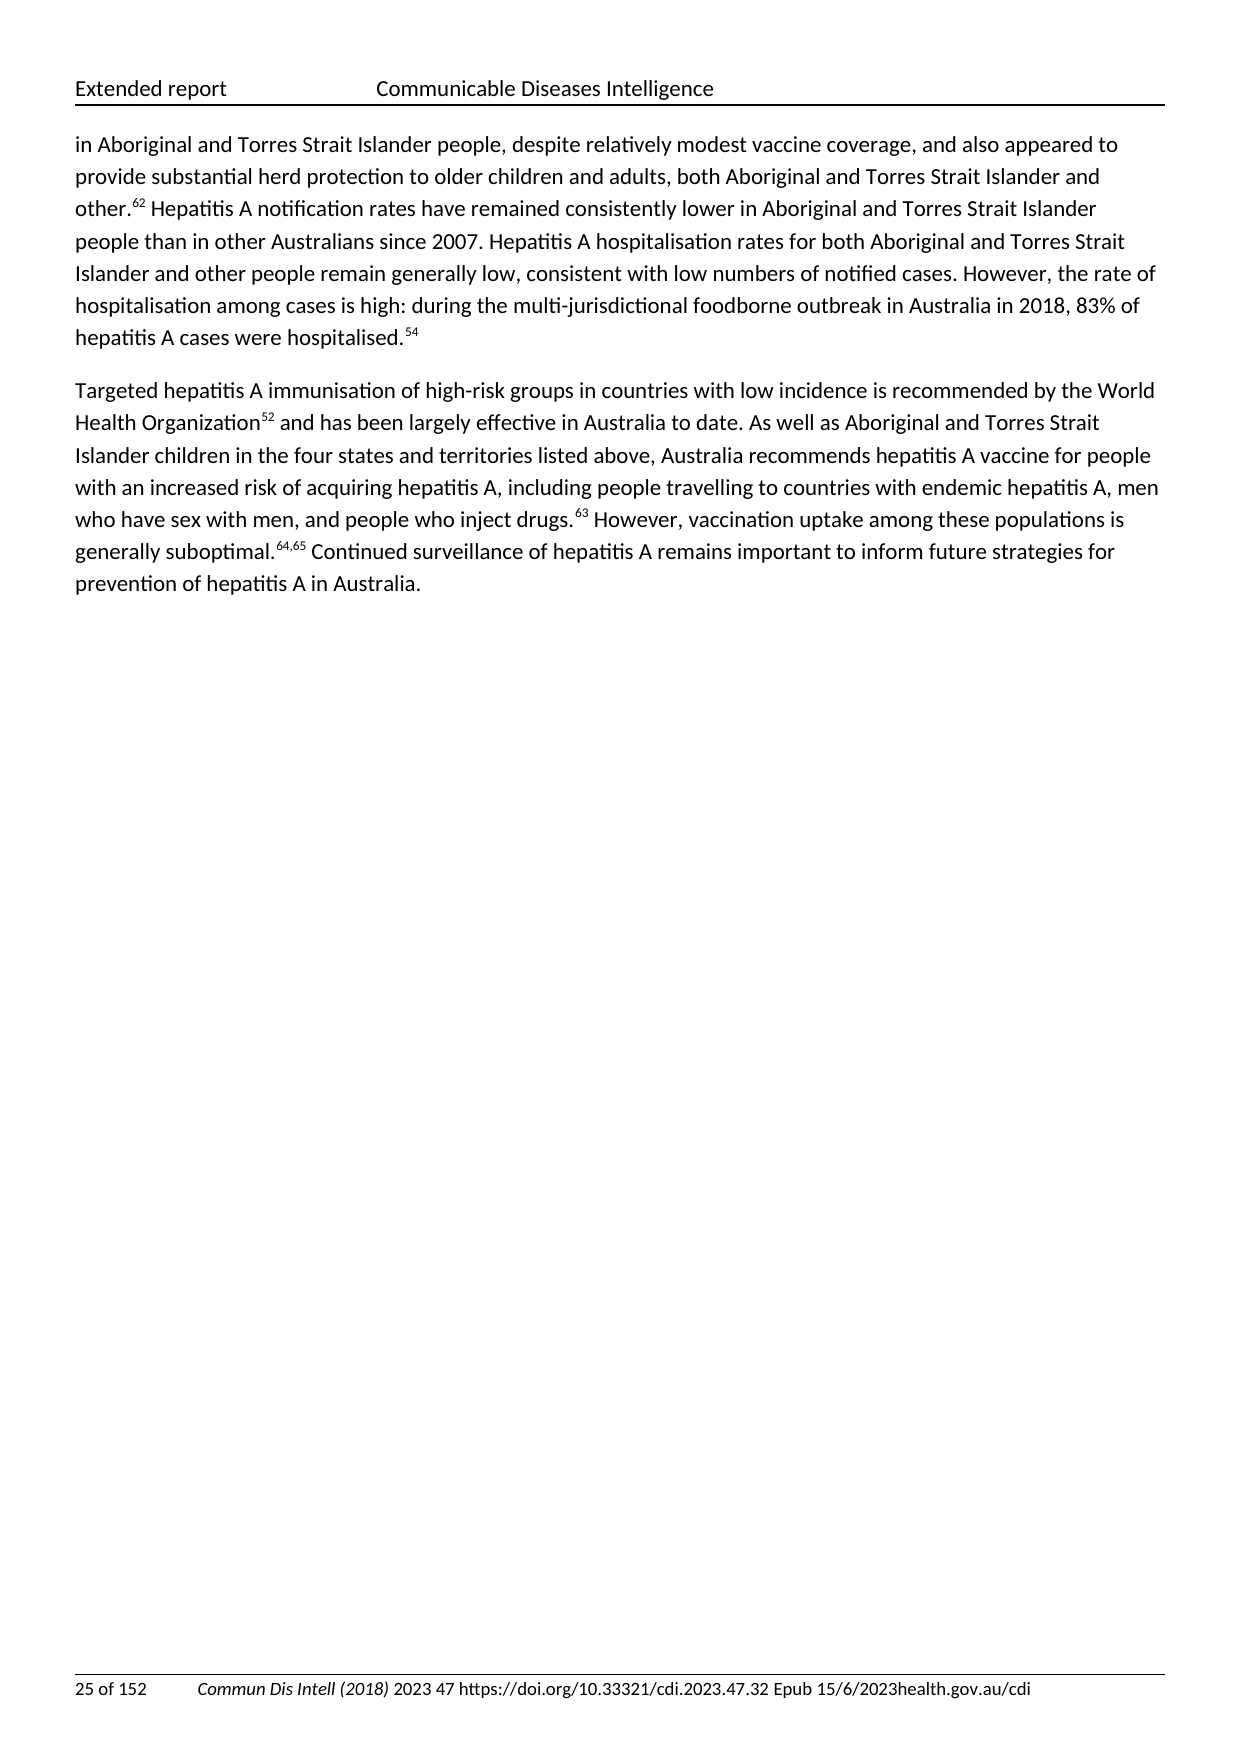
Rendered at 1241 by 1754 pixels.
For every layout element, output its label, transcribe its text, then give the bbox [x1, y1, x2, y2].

text Targeted hepatitis A immunisation of high-risk groups in countries with low incidence is recommended by the World Health Organization52 and has been largely effective in Australia to date. As well as Aboriginal and Torres Strait Islander children in the four states and territories listed above, Australia recommends hepatitis A vaccine for people with an increased risk of acquiring hepatitis A, including people travelling to countries with endemic hepatitis A, men who have sex with men, and people who inject drugs.63 However, vaccination uptake among these populations is generally suboptimal.64,65 Continued surveillance of hepatitis A remains important to inform future strategies for prevention of hepatitis A in Australia. [75, 376, 1165, 597]
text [75, 130, 1165, 351]
